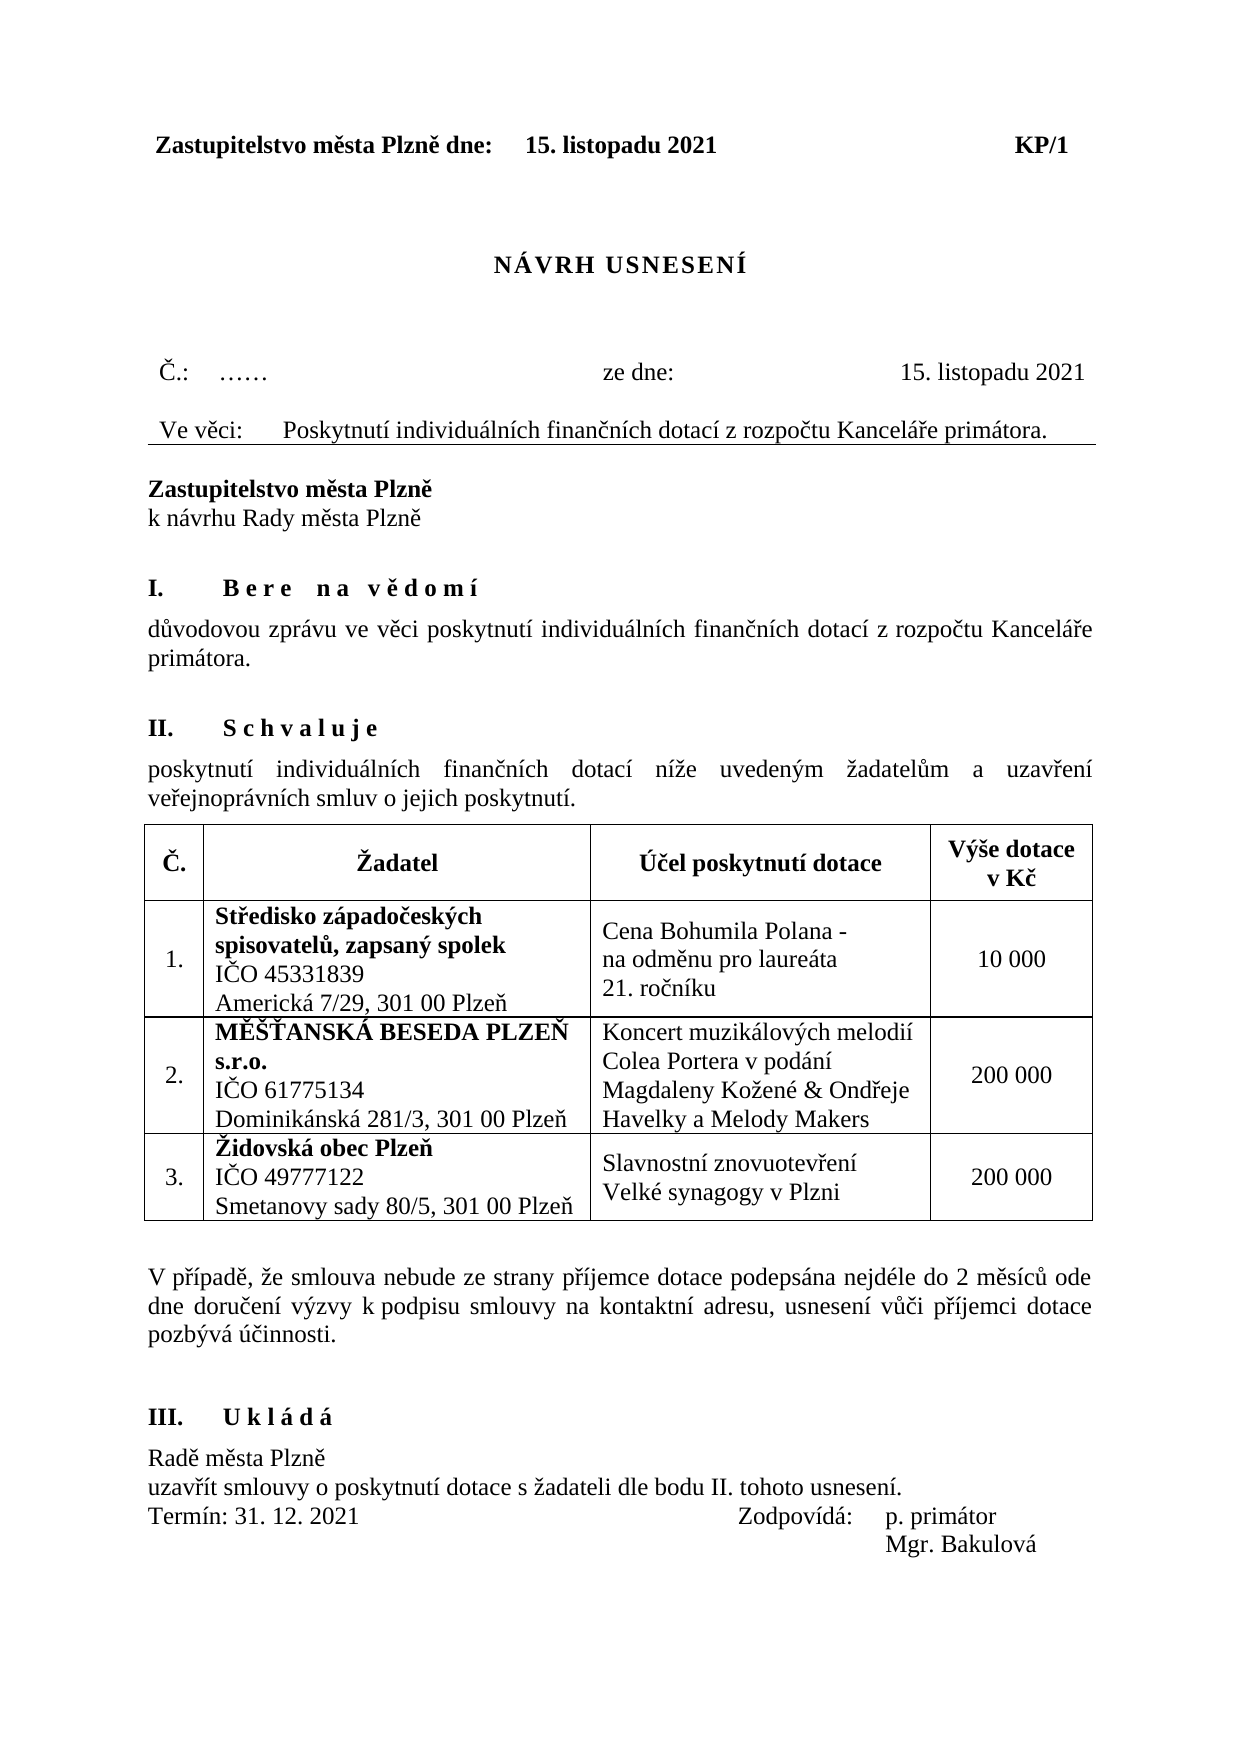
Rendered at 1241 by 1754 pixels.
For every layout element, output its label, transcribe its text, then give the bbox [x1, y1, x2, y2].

subtitle U k l á d á [148, 1402, 1092, 1431]
list B e r e n a v ě d o m í [148, 573, 1092, 601]
table_cell 200 000 [931, 1018, 1092, 1132]
table_cell 2. [145, 1018, 203, 1132]
text Mgr. Bakulová [811, 1529, 1092, 1558]
text Zastupitelstvo města Plzně [148, 474, 1092, 503]
text Návrh usnesení [148, 250, 1092, 279]
text důvodovou zprávu ve věci poskytnutí individuálních finančních dotací z rozpočtu Kanceláře primátora. [148, 614, 1092, 671]
table_cell 10 000 [931, 901, 1092, 1016]
table_header Ve věci: [148, 415, 271, 444]
table_header …… [207, 358, 591, 386]
table_header ze dne: [591, 358, 705, 386]
table_cell Židovská obec Plzeň IČO 49777122 Smetanovy sady 80/5, 301 00 Plzeň [204, 1134, 590, 1220]
table_cell Slavnostní znovuotevření Velké synagogy v Plzni [591, 1134, 930, 1220]
text Termín: 31. 12. 2021 Zodpovídá: p. primátor [148, 1501, 1092, 1529]
table_header Účel poskytnutí dotace [591, 825, 930, 900]
text Radě města Plzně [148, 1443, 1092, 1472]
table_header 15. listopadu 2021 [705, 358, 1096, 386]
table_header Č.: [148, 358, 207, 386]
table_header 15. listopadu 2021 [502, 130, 738, 159]
table_cell 200 000 [931, 1134, 1092, 1220]
table_cell MĚŠŤANSKÁ BESEDA PLZEŇ s.r.o. IČO 61775134 Dominikánská 281/3, 301 00 Plzeň [204, 1018, 590, 1132]
table_cell 1. [145, 901, 203, 1016]
text k návrhu Rady města Plzně [148, 503, 1092, 531]
table_header Výše dotace v Kč [931, 825, 1092, 900]
list S c h v a l u j e [148, 713, 1092, 741]
table_cell Cena Bohumila Polana - na odměnu pro laureáta 21. ročníku [591, 901, 930, 1016]
table_cell 3. [145, 1134, 203, 1220]
table_cell Koncert muzikálových melodií Colea Portera v podání Magdaleny Kožené & Ondřeje Havelky a Melody Makers [591, 1018, 930, 1132]
table_header KP/1 [738, 130, 1076, 159]
table_header Č. [145, 825, 203, 900]
text uzavřít smlouvy o poskytnutí dotace s žadateli dle bodu II. tohoto usnesení. [148, 1472, 1092, 1501]
table_header Žadatel [204, 825, 590, 900]
table_header Poskytnutí individuálních finančních dotací z rozpočtu Kanceláře primátora. [271, 415, 1096, 444]
text poskytnutí individuálních finančních dotací níže uvedeným žadatelům a uzavření veřejnoprávních smluv o jejich poskytnutí. [148, 754, 1092, 811]
table_cell Středisko západočeských spisovatelů, zapsaný spolek IČO 45331839 Americká 7/29, 301 00 Plzeň [204, 901, 590, 1016]
text V případě, že smlouva nebude ze strany příjemce dotace podepsána nejdéle do 2 měsíců ode dne doručení výzvy k podpisu smlouvy na kontaktní adresu, usnesení vůči příjemci dotace pozbývá účinnosti. [148, 1262, 1092, 1348]
table_header Zastupitelstvo města Plzně dne: [148, 130, 502, 159]
